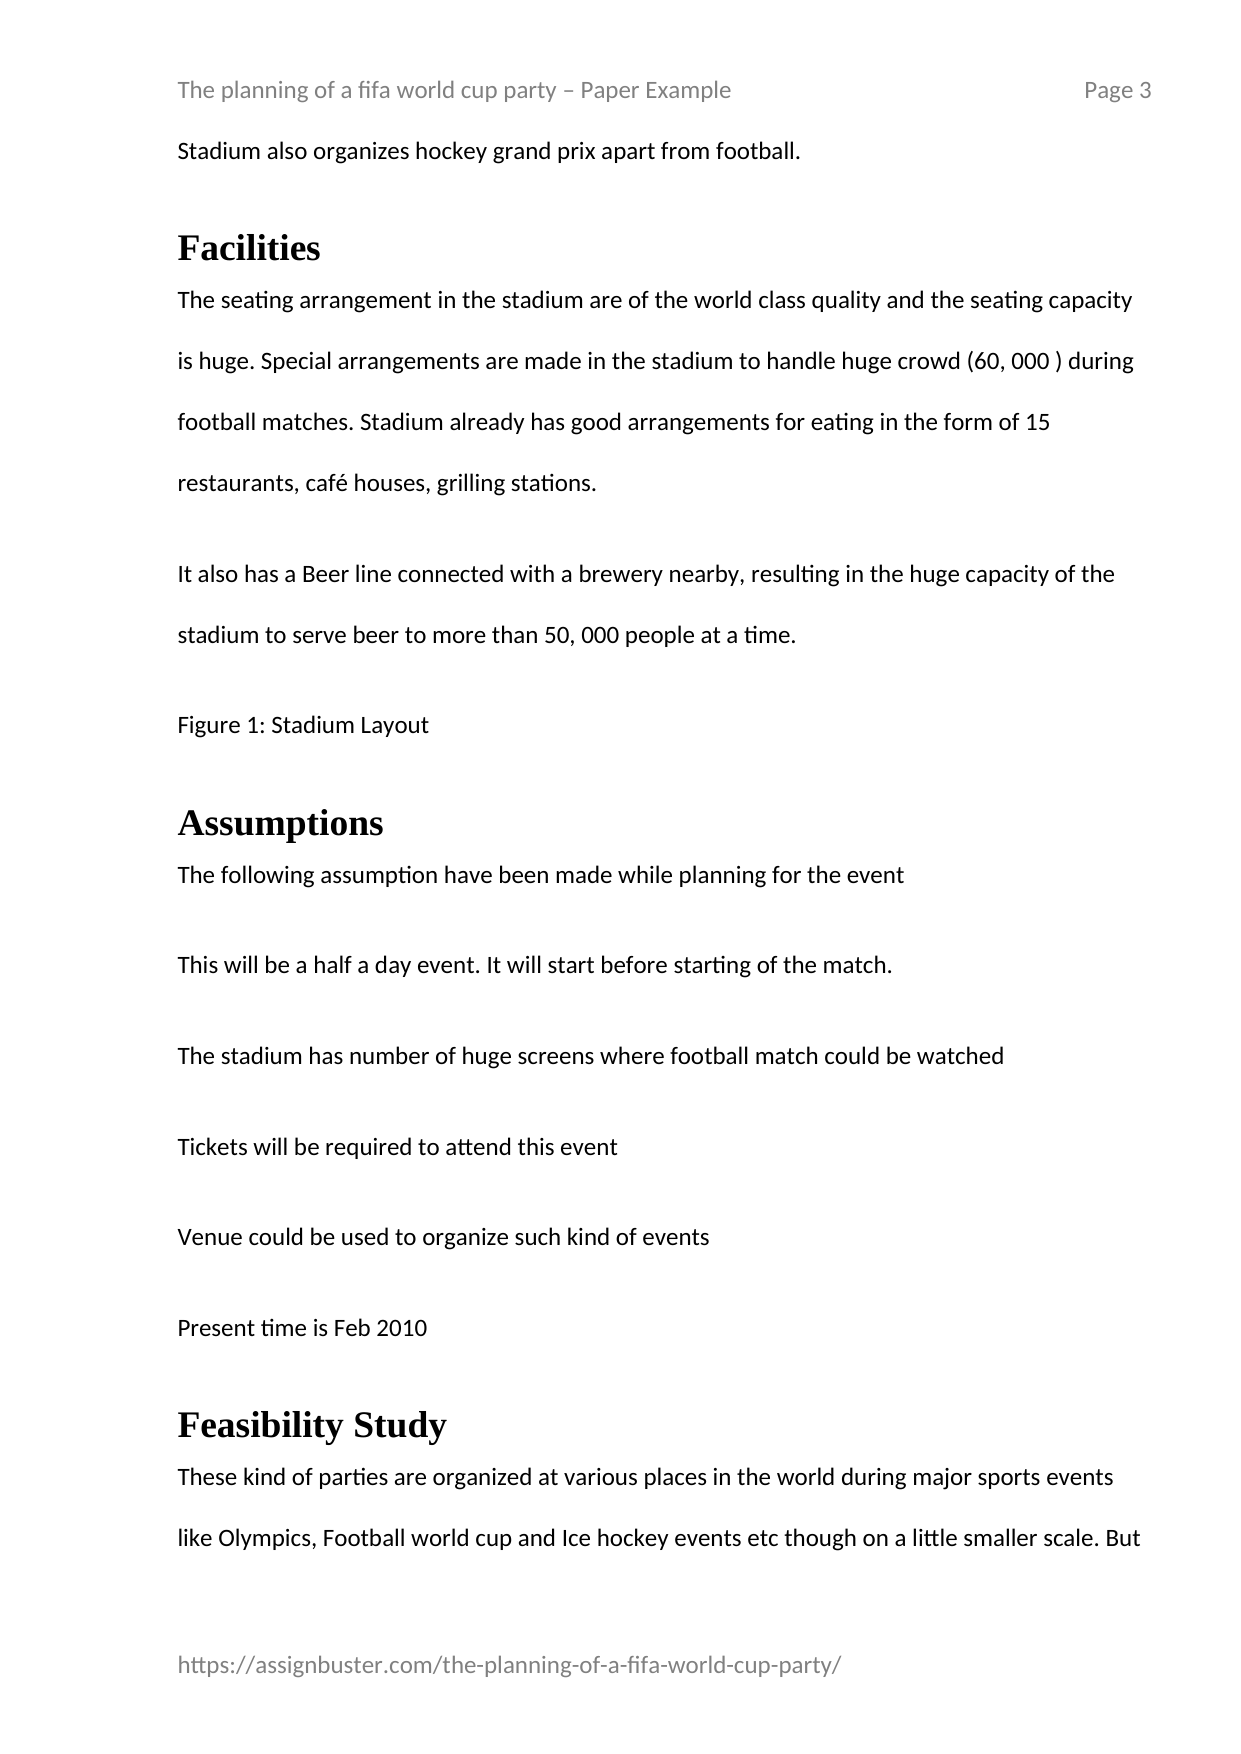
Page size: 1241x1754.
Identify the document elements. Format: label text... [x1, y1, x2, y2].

text Venue could be used to organize such kind of events [177, 1221, 1152, 1252]
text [177, 1461, 1152, 1553]
subtitle Facilities [177, 225, 1152, 268]
text Present time is Feb 2010 [177, 1312, 1152, 1342]
text The seating arrangement in the stadium are of the world class quality and the seating capacity is huge. Special arrangements are made in the stadium to handle huge crowd (60, 000 ) during football matches. Stadium already has good arrangements for eating in the form of 15 restaurants, café houses, grilling stations. [177, 284, 1152, 498]
subtitle Assumptions [177, 800, 1152, 843]
text It also has a Beer line connected with a brewery nearby, resulting in the huge capacity of the stadium to serve beer to more than 50, 000 people at a time. [177, 558, 1152, 649]
text This will be a half a day event. It will start before starting of the match. [177, 950, 1152, 980]
subtitle Feasibility Study [177, 1402, 1152, 1445]
text Stadium also organizes hockey grand prix apart from football. [177, 135, 1152, 165]
text The stadium has number of huge screens where football match could be watched [177, 1040, 1152, 1071]
text Figure 1: Stadium Layout [177, 709, 1152, 740]
text Tickets will be required to attend this event [177, 1131, 1152, 1161]
text The following assumption have been made while planning for the event [177, 859, 1152, 890]
